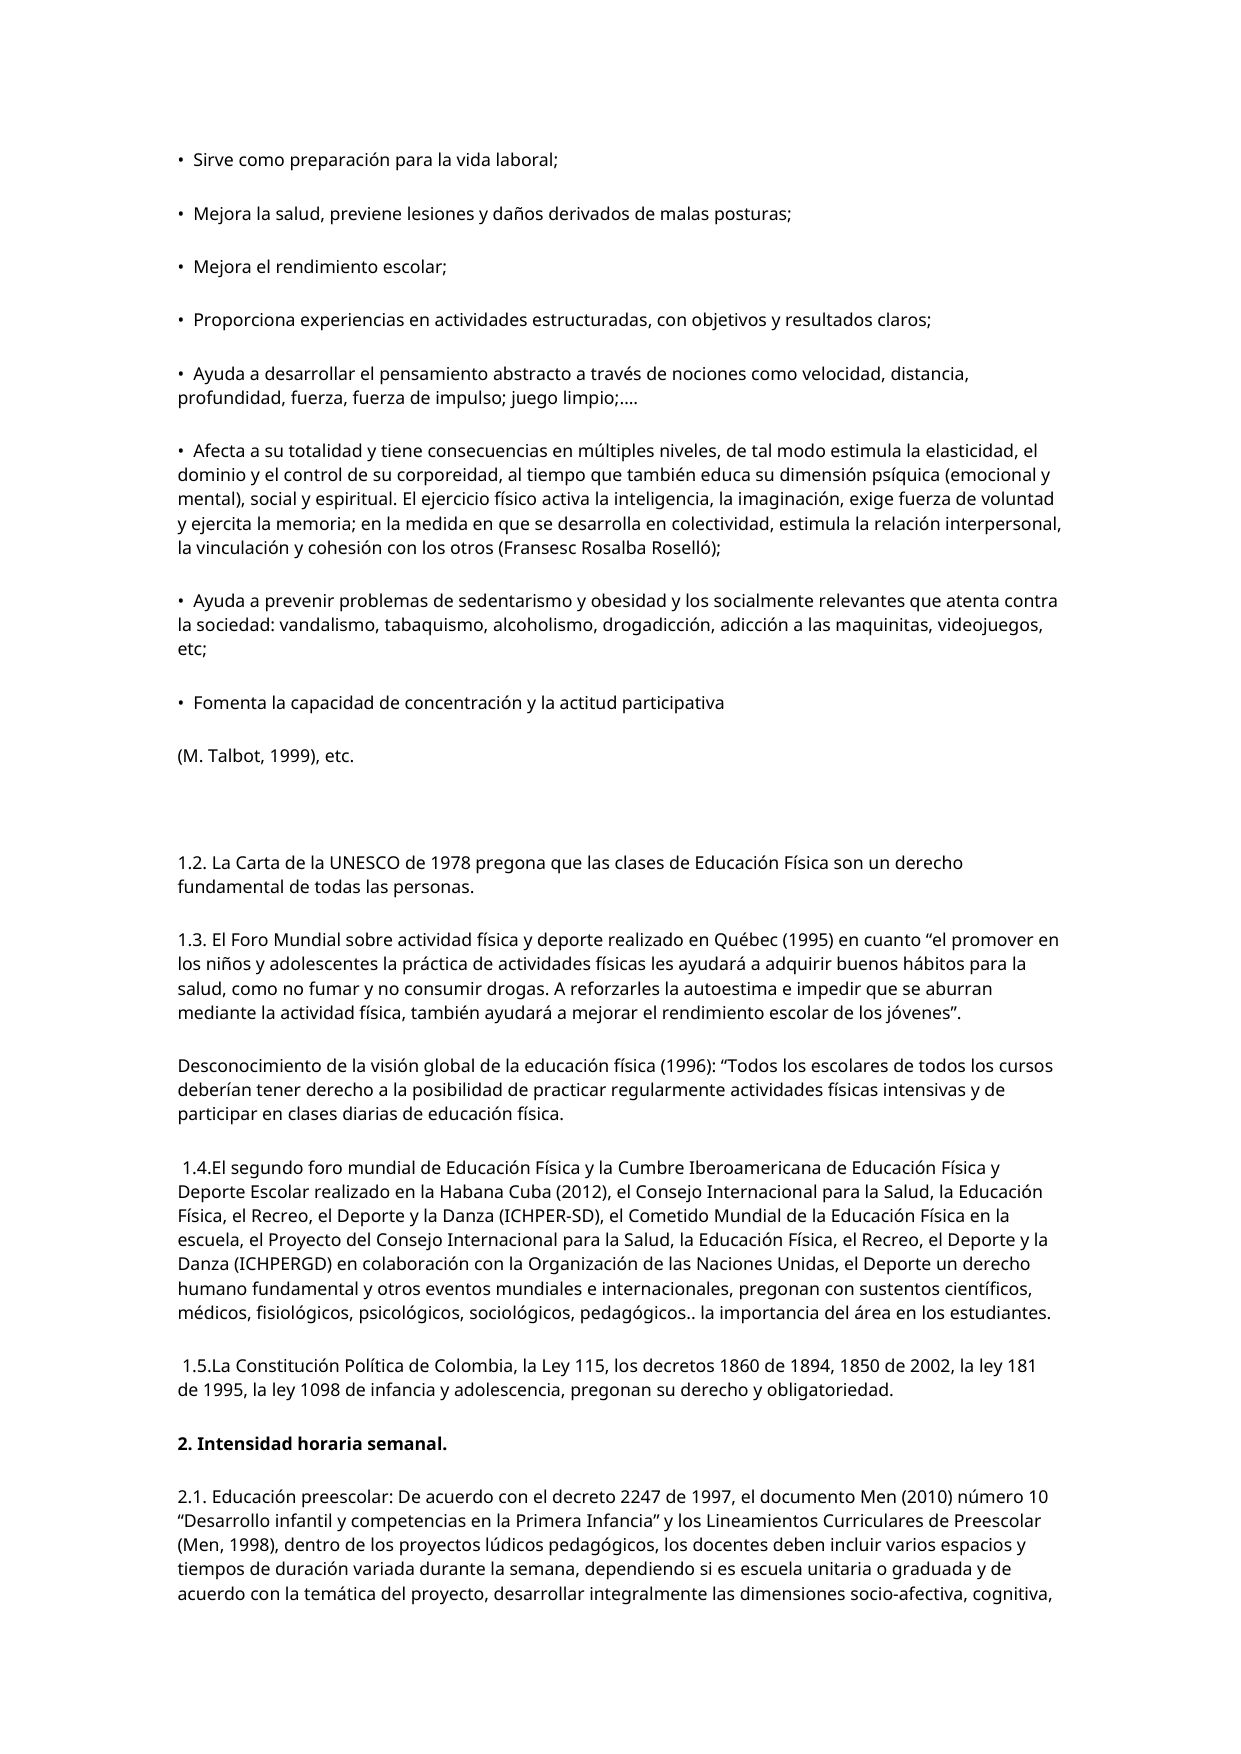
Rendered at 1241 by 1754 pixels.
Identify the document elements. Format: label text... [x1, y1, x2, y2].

text • Ayuda a desarrollar el pensamiento abstracto a través de nociones como velocidad, distancia, profundidad, fuerza, fuerza de impulso; juego limpio;…. [177, 361, 1063, 409]
text • Sirve como preparación para la vida laboral; [177, 148, 1063, 172]
text • Mejora la salud, previene lesiones y daños derivados de malas posturas; [177, 201, 1063, 225]
text Desconocimiento de la visión global de la educación física (1996): “Todos los escolares de todos los cursos deberían tener derecho a la posibilidad de practicar regularmente actividades físicas intensivas y de participar en clases diarias de educación física. [177, 1053, 1063, 1126]
text • Ayuda a prevenir problemas de sedentarismo y obesidad y los socialmente relevantes que atenta contra la sociedad: vandalismo, tabaquismo, alcoholismo, drogadicción, adicción a las maquinitas, videojuegos, etc; [177, 588, 1063, 661]
text 1.4.El segundo foro mundial de Educación Física y la Cumbre Iberoamericana de Educación Física y Deporte Escolar realizado en la Habana Cuba (2012), el Consejo Internacional para la Salud, la Educación Física, el Recreo, el Deporte y la Danza (ICHPER-SD), el Cometido Mundial de la Educación Física en la escuela, el Proyecto del Consejo Internacional para la Salud, la Educación Física, el Recreo, el Deporte y la Danza (ICHPERGD) en colaboración con la Organización de las Naciones Unidas, el Deporte un derecho humano fundamental y otros eventos mundiales e internacionales, pregonan con sustentos científicos, médicos, fisiológicos, psicológicos, sociológicos, pedagógicos.. la importancia del área en los estudiantes. [177, 1155, 1063, 1324]
text 1.3. El Foro Mundial sobre actividad física y deporte realizado en Québec (1995) en cuanto “el promover en los niños y adolescentes la práctica de actividades físicas les ayudará a adquirir buenos hábitos para la salud, como no fumar y no consumir drogas. A reforzarles la autoestima e impedir que se aburran mediante la actividad física, también ayudará a mejorar el rendimiento escolar de los jóvenes”. [177, 928, 1063, 1024]
text 1.2. La Carta de la UNESCO de 1978 pregona que las clases de Educación Física son un derecho fundamental de todas las personas. [177, 850, 1063, 898]
text • Mejora el rendimiento escolar; [177, 254, 1063, 278]
text • Proporciona experiencias en actividades estructuradas, con objetivos y resultados claros; [177, 308, 1063, 332]
text 2. Intensidad horaria semanal. [177, 1431, 1063, 1455]
text (M. Talbot, 1999), etc. [177, 743, 1063, 768]
text • Afecta a su totalidad y tiene consecuencias en múltiples niveles, de tal modo estimula la elasticidad, el dominio y el control de su corporeidad, al tiempo que también educa su dimensión psíquica (emocional y mental), social y espiritual. El ejercicio físico activa la inteligencia, la imaginación, exige fuerza de voluntad y ejercita la memoria; en la medida en que se desarrolla en colectividad, estimula la relación interpersonal, la vinculación y cohesión con los otros (Fransesc Rosalba Roselló); [177, 438, 1063, 559]
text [177, 1484, 1063, 1605]
text • Fomenta la capacidad de concentración y la actitud participativa [177, 690, 1063, 714]
text 1.5.La Constitución Política de Colombia, la Ley 115, los decretos 1860 de 1894, 1850 de 2002, la ley 181 de 1995, la ley 1098 de infancia y adolescencia, pregonan su derecho y obligatoriedad. [177, 1353, 1063, 1402]
